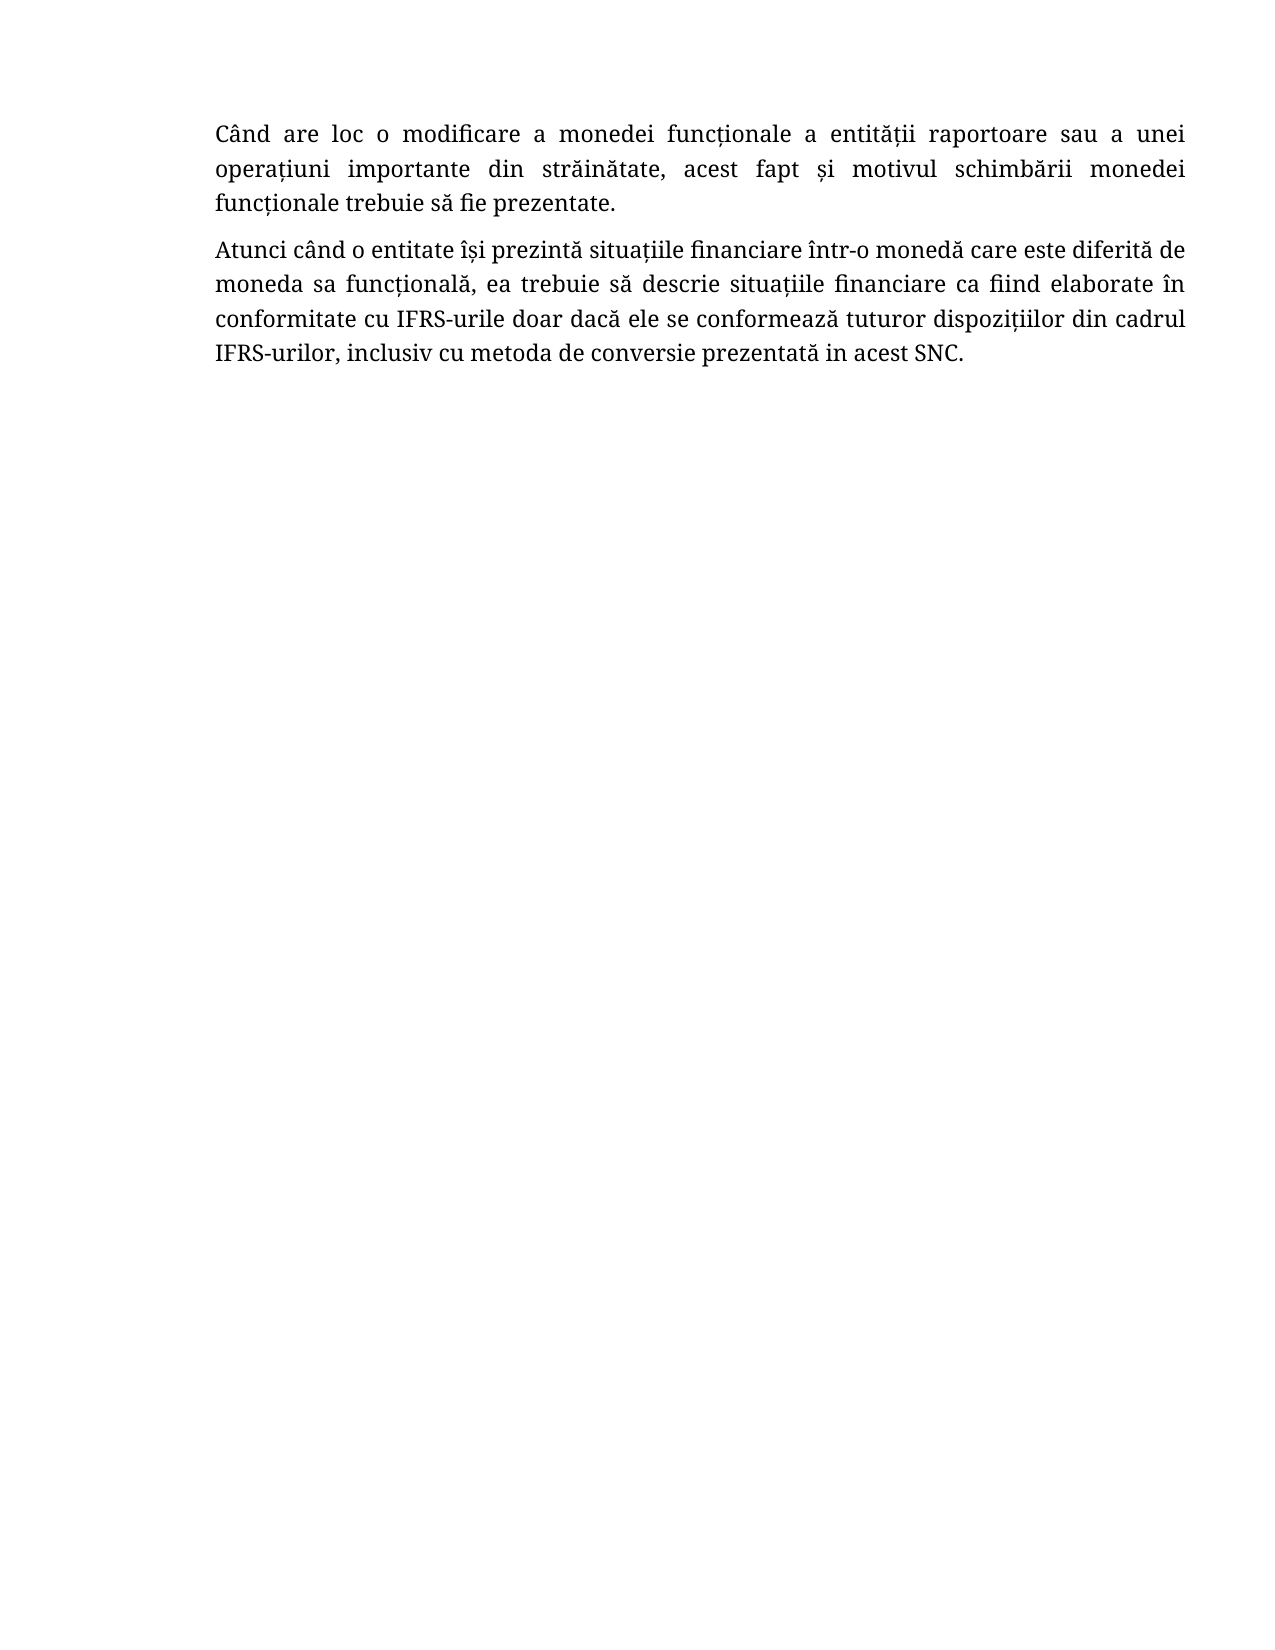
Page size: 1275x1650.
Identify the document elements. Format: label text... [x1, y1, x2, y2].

text Când are loc o modificare a monedei funcţionale a entităţii raportoare sau a unei operaţiuni importante din străinătate, acest fapt şi motivul schimbării monedei funcţionale trebuie să fie prezentate. [215, 118, 1186, 218]
text Atunci când o entitate îşi prezintă situaţiile financiare într-o monedă care este diferită de moneda sa funcţională, ea trebuie să descrie situaţiile financiare ca fiind elaborate în conformitate cu IFRS-urile doar dacă ele se conformează tuturor dispoziţiilor din cadrul IFRS-urilor, inclusiv cu metoda de conversie prezentată in acest SNC. [215, 234, 1186, 368]
